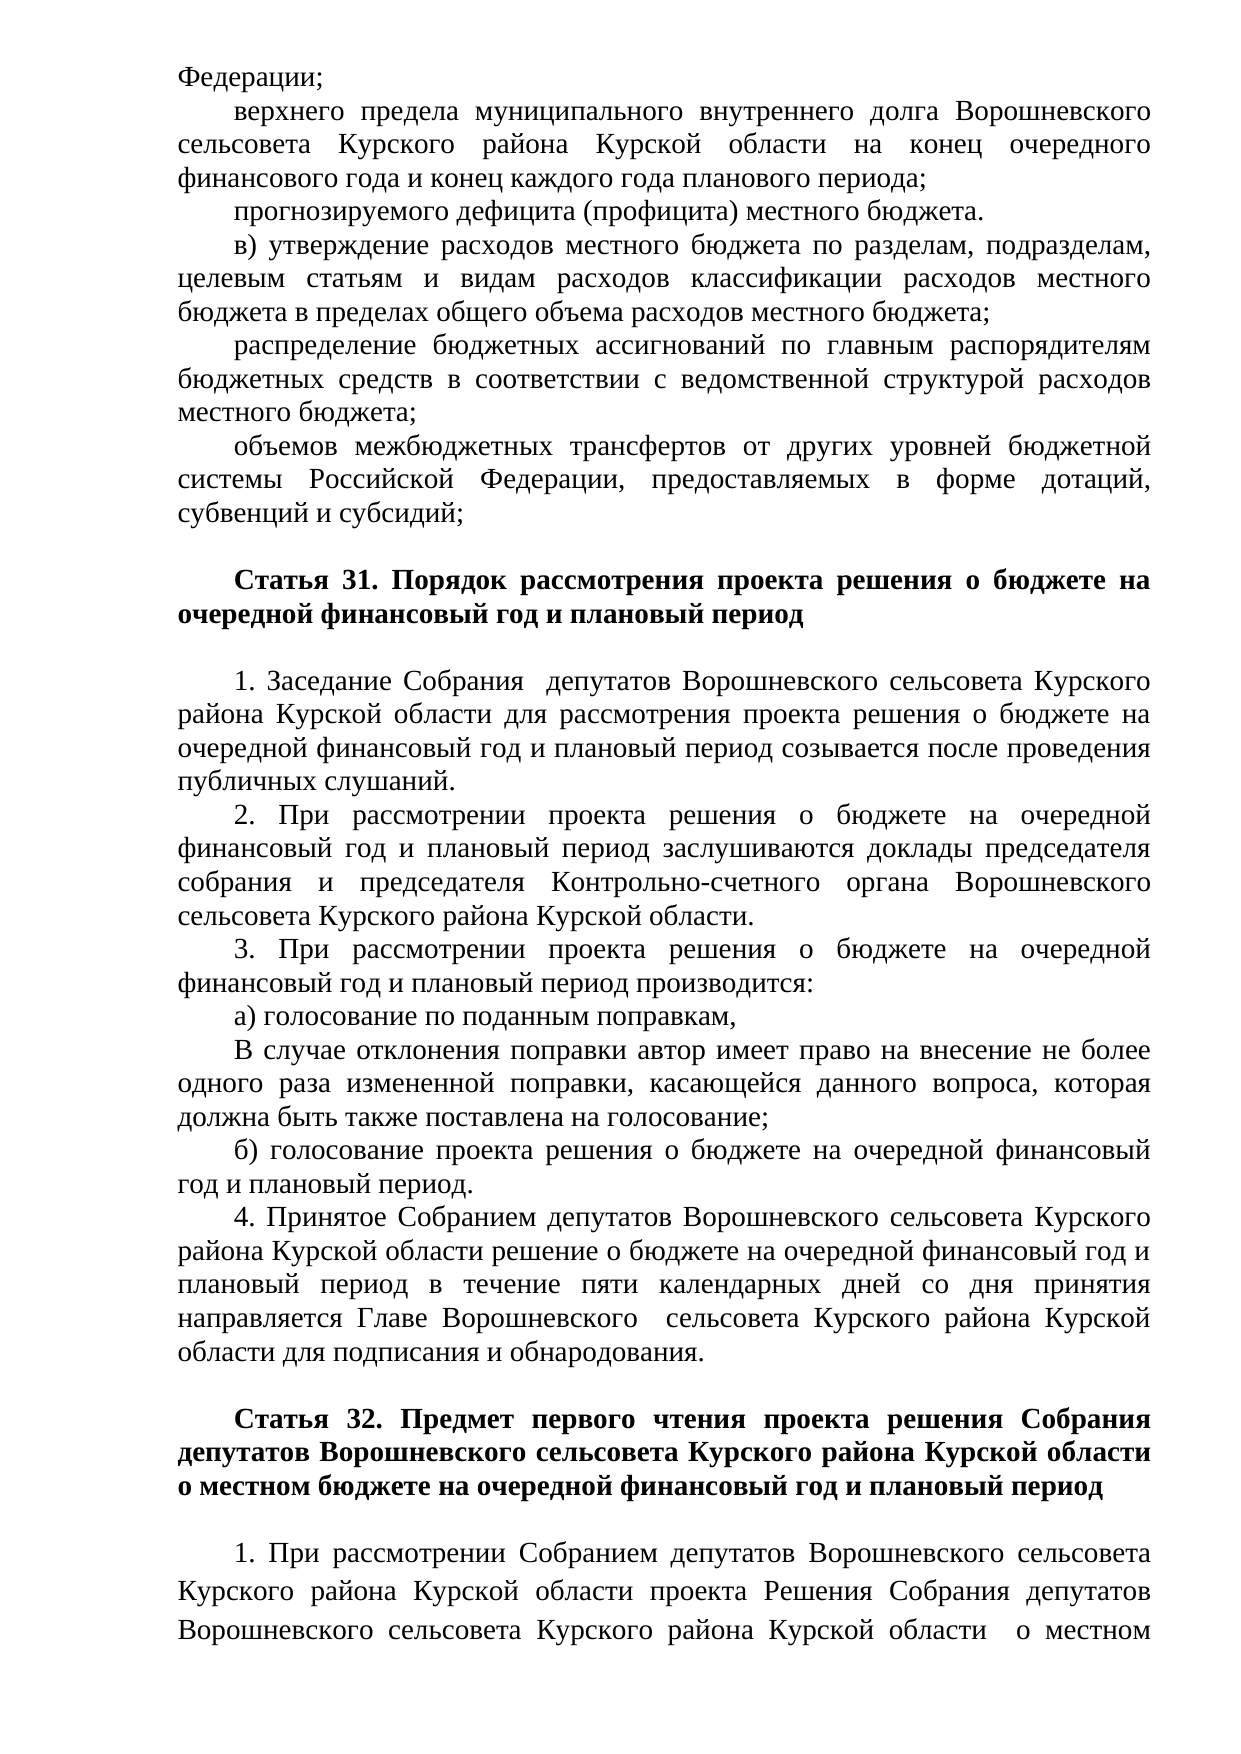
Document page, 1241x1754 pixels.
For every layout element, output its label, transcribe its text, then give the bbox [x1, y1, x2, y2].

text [177, 59, 1152, 93]
text 4. Принятое Собранием депутатов Ворошневского сельсовета Курского района Курской области решение о бюджете на очередной финансовый год и плановый период в течение пяти календарных дней со дня принятия направляется Главе Ворошневского сельсовета Курского района Курской области для подписания и обнародования. [177, 1199, 1152, 1367]
text Статья 32. Предмет первого чтения проекта решения Собрания депутатов Ворошневского сельсовета Курского района Курской области о местном бюджете на очередной финансовый год и плановый период [177, 1401, 1152, 1501]
text верхнего предела муниципального внутреннего долга Ворошневского сельсовета Курского района Курской области на конец очередного финансового года и конец каждого года планового периода; [177, 93, 1152, 193]
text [177, 1535, 1152, 1646]
text в) утверждение расходов местного бюджета по разделам, подразделам, целевым статьям и видам расходов классификации расходов местного бюджета в пределах общего объема расходов местного бюджета; [177, 227, 1152, 327]
text объемов межбюджетных трансфертов от других уровней бюджетной системы Российской Федерации, предоставляемых в форме дотаций, субвенций и субсидий; [177, 428, 1152, 529]
text 2. При рассмотрении проекта решения о бюджете на очередной финансовый год и плановый период заслушиваются доклады председателя собрания и председателя Контрольно-счетного органа Ворошневского сельсовета Курского района Курской области. [177, 797, 1152, 931]
text 1. Заседание Собрания депутатов Ворошневского сельсовета Курского района Курской области для рассмотрения проекта решения о бюджете на очередной финансовый год и плановый период созывается после проведения публичных слушаний. [177, 663, 1152, 797]
text б) голосование проекта решения о бюджете на очередной финансовый год и плановый период. [177, 1132, 1152, 1199]
text 3. При рассмотрении проекта решения о бюджете на очередной финансовый год и плановый период производится: [177, 931, 1152, 998]
text прогнозируемого дефицита (профицита) местного бюджета. [177, 193, 1152, 227]
text распределение бюджетных ассигнований по главным распорядителям бюджетных средств в соответствии с ведомственной структурой расходов местного бюджета; [177, 327, 1152, 428]
text Статья 31. Порядок рассмотрения проекта решения о бюджете на очередной финансовый год и плановый период [177, 562, 1152, 629]
text В случае отклонения поправки автор имеет право на внесение не более одного раза измененной поправки, касающейся данного вопроса, которая должна быть также поставлена на голосование; [177, 1032, 1152, 1132]
text а) голосование по поданным поправкам, [177, 998, 1152, 1032]
